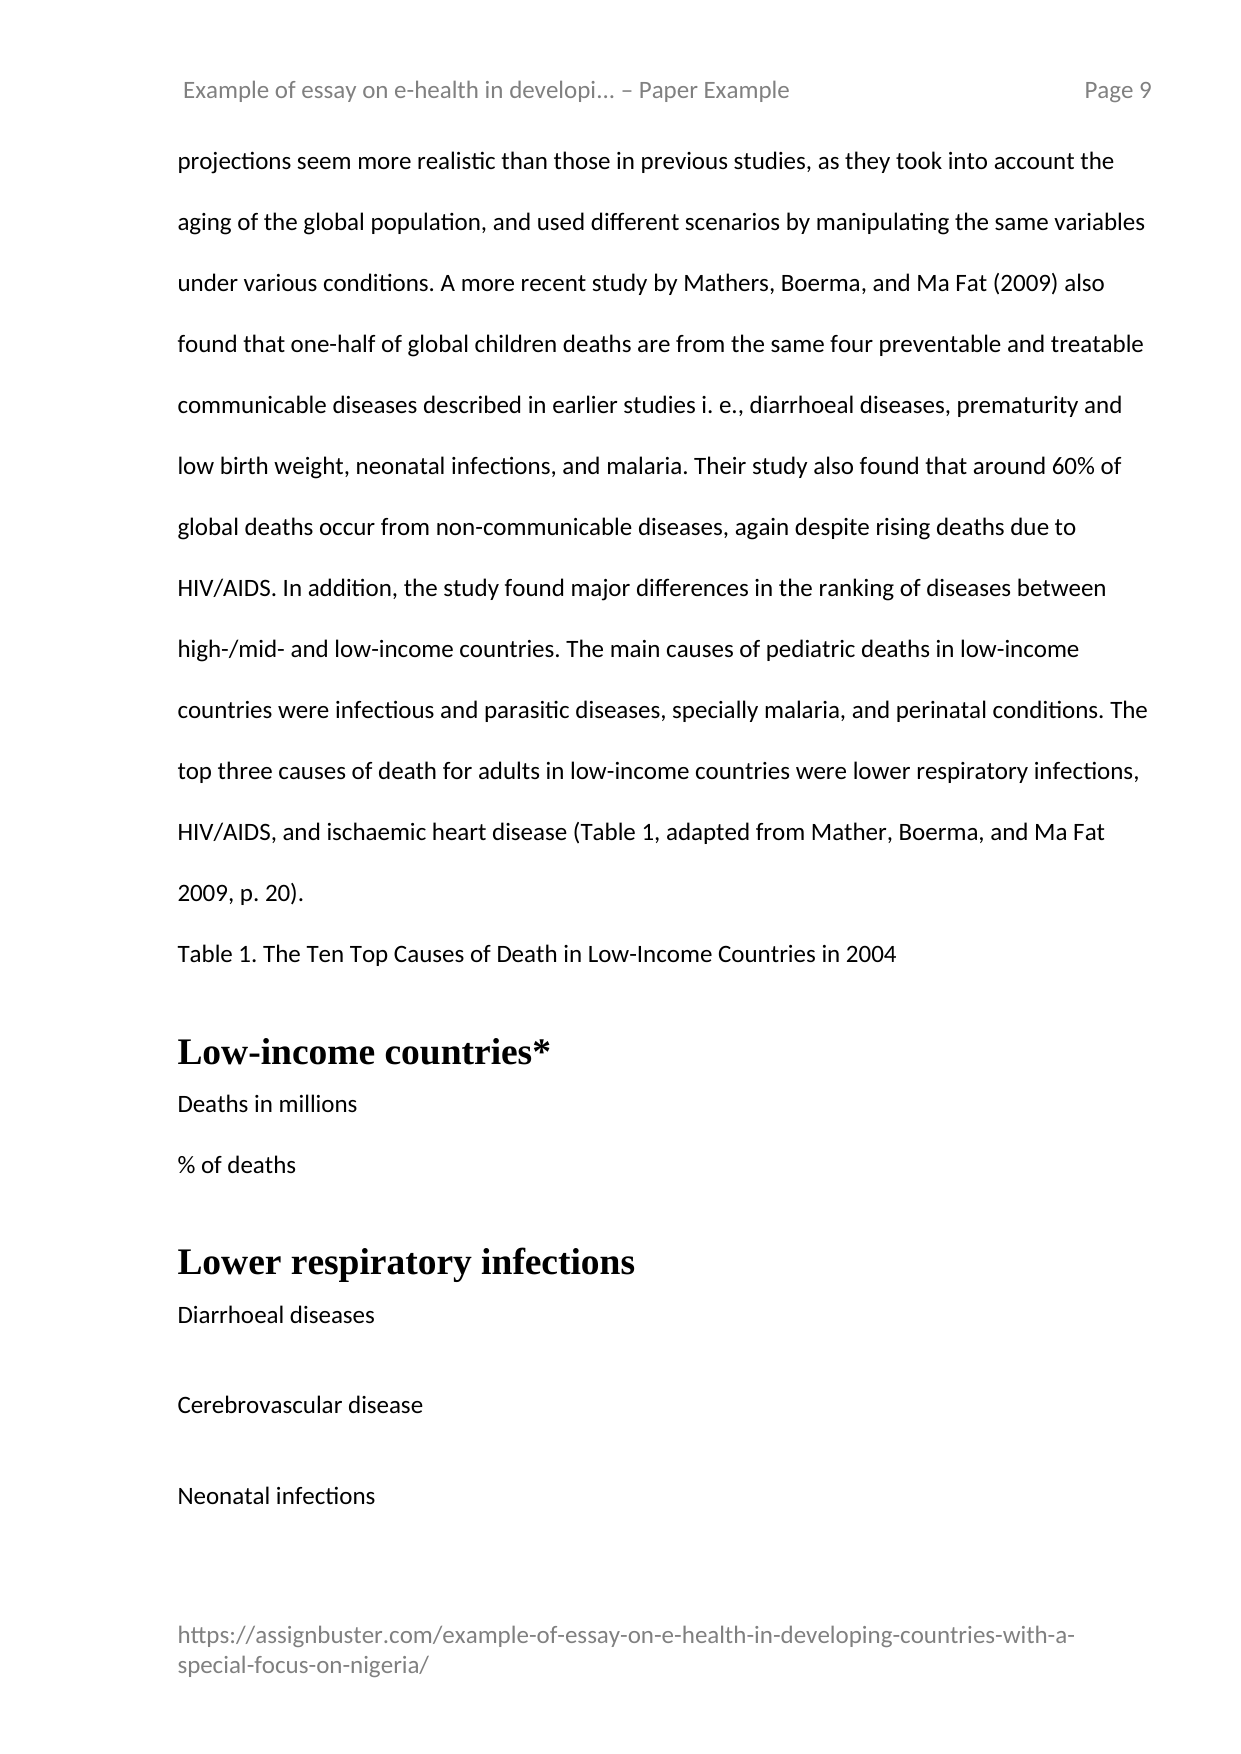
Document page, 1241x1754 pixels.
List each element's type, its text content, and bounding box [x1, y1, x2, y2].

text Neonatal infections [177, 1480, 1152, 1510]
text Cerebrovascular disease [177, 1389, 1152, 1420]
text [177, 145, 1152, 969]
text Deaths in millions % of deaths [177, 1088, 1152, 1180]
text Diarrhoeal diseases [177, 1299, 1152, 1329]
subtitle Low-income countries* [177, 1029, 1152, 1072]
subtitle Lower respiratory infections [177, 1240, 1152, 1283]
